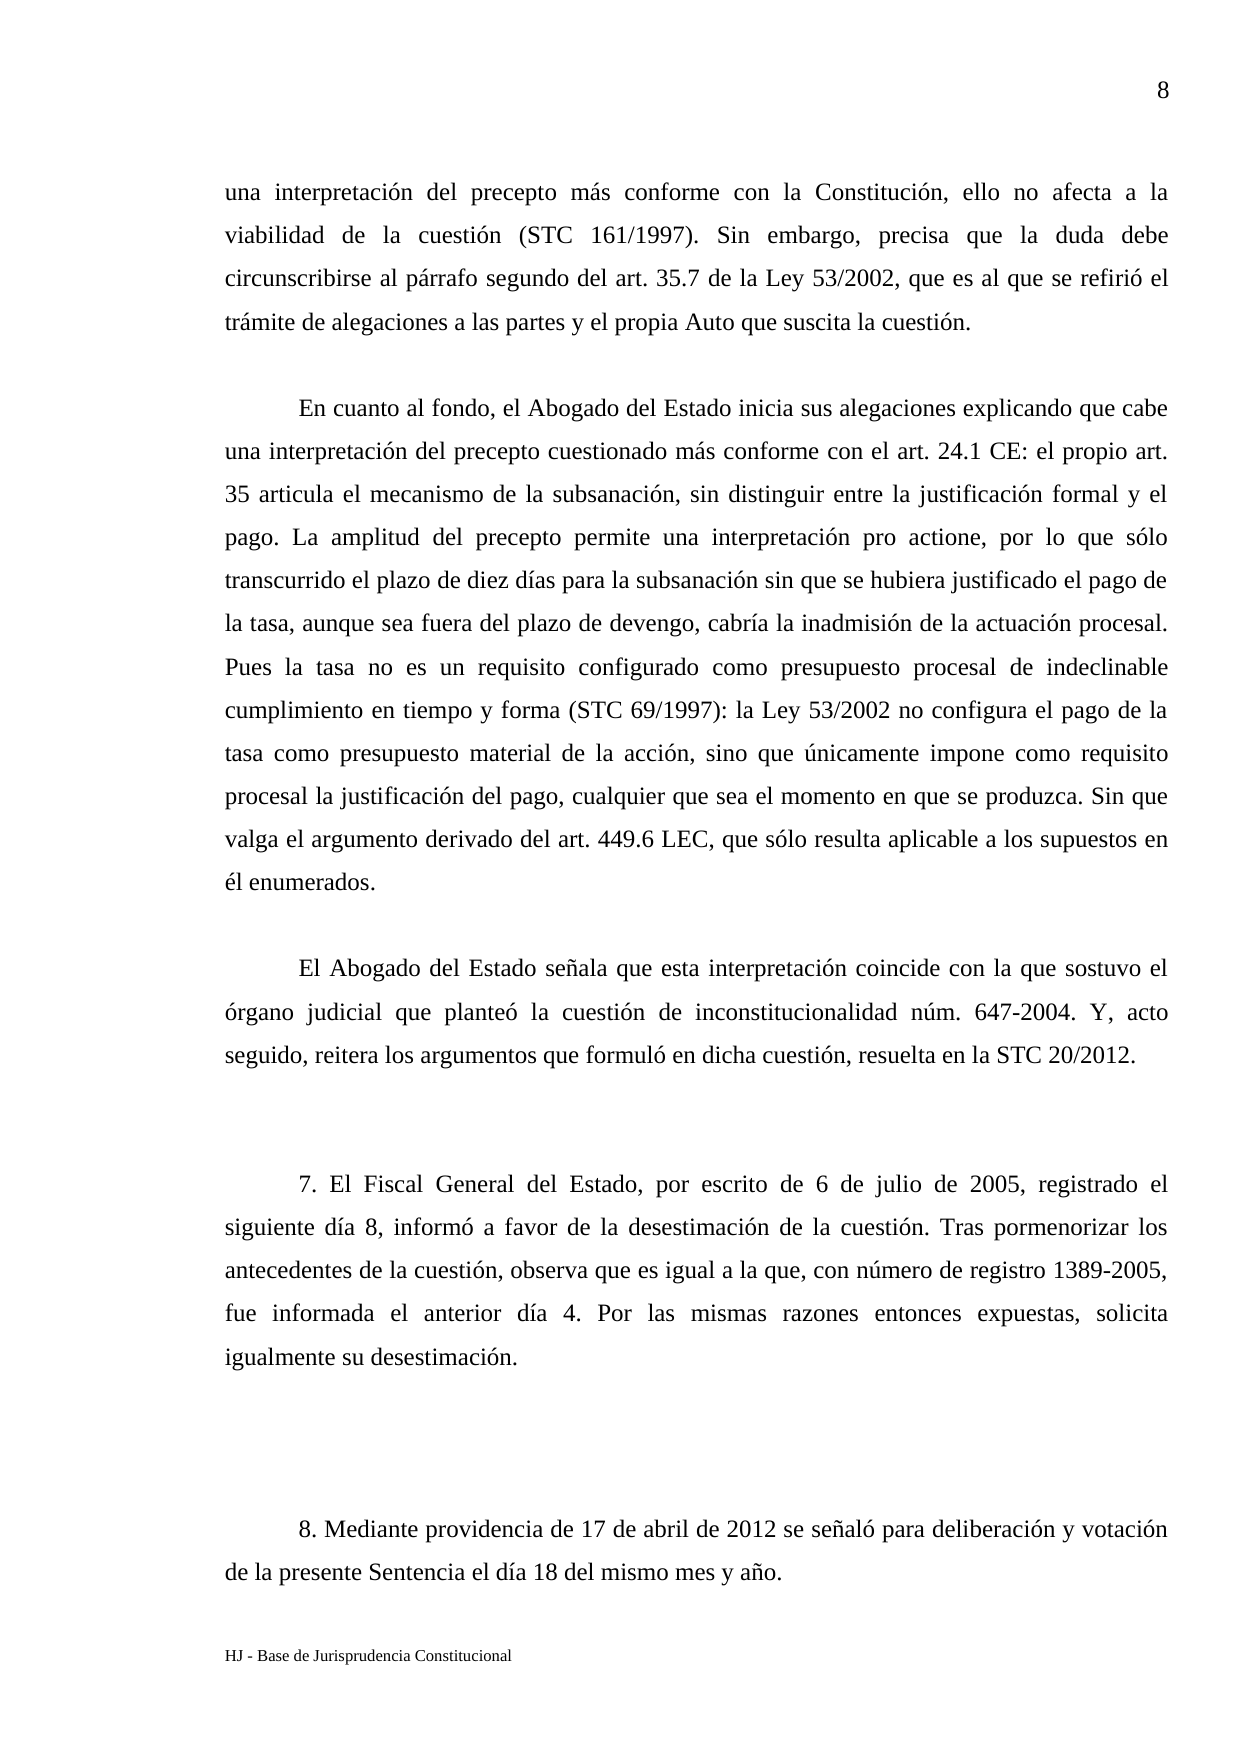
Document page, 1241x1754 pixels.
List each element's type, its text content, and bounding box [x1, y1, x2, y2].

text 8. Mediante providencia de 17 de abril de 2012 se señaló para deliberación y votación de la presente Sentencia el día 18 del mismo mes y año. [224, 1514, 1169, 1586]
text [224, 177, 1169, 335]
text El Abogado del Estado señala que esta interpretación coincide con la que sostuvo el órgano judicial que planteó la cuestión de inconstitucionalidad núm. 647-2004. Y, acto seguido, reitera los argumentos que formuló en dicha cuestión, resuelta en la STC 20/2012. [224, 953, 1169, 1068]
text En cuanto al fondo, el Abogado del Estado inicia sus alegaciones explicando que cabe una interpretación del precepto cuestionado más conforme con el art. 24.1 CE: el propio art. 35 articula el mecanismo de la subsanación, sin distinguir entre la justificación formal y el pago. La amplitud del precepto permite una interpretación pro actione, por lo que sólo transcurrido el plazo de diez días para la subsanación sin que se hubiera justificado el pago de la tasa, aunque sea fuera del plazo de devengo, cabría la inadmisión de la actuación procesal. Pues la tasa no es un requisito configurado como presupuesto procesal de indeclinable cumplimiento en tiempo y forma (STC 69/1997): la Ley 53/2002 no configura el pago de la tasa como presupuesto material de la acción, sino que únicamente impone como requisito procesal la justificación del pago, cualquier que sea el momento en que se produzca. Sin que valga el argumento derivado del art. 449.6 LEC, que sólo resulta aplicable a los supuestos en él enumerados. [224, 393, 1169, 896]
text 7. El Fiscal General del Estado, por escrito de 6 de julio de 2005, registrado el siguiente día 8, informó a favor de la desestimación de la cuestión. Tras pormenorizar los antecedentes de la cuestión, observa que es igual a la que, con número de registro 1389-2005, fue informada el anterior día 4. Por las mismas razones entonces expuestas, solicita igualmente su desestimación. [224, 1169, 1169, 1370]
